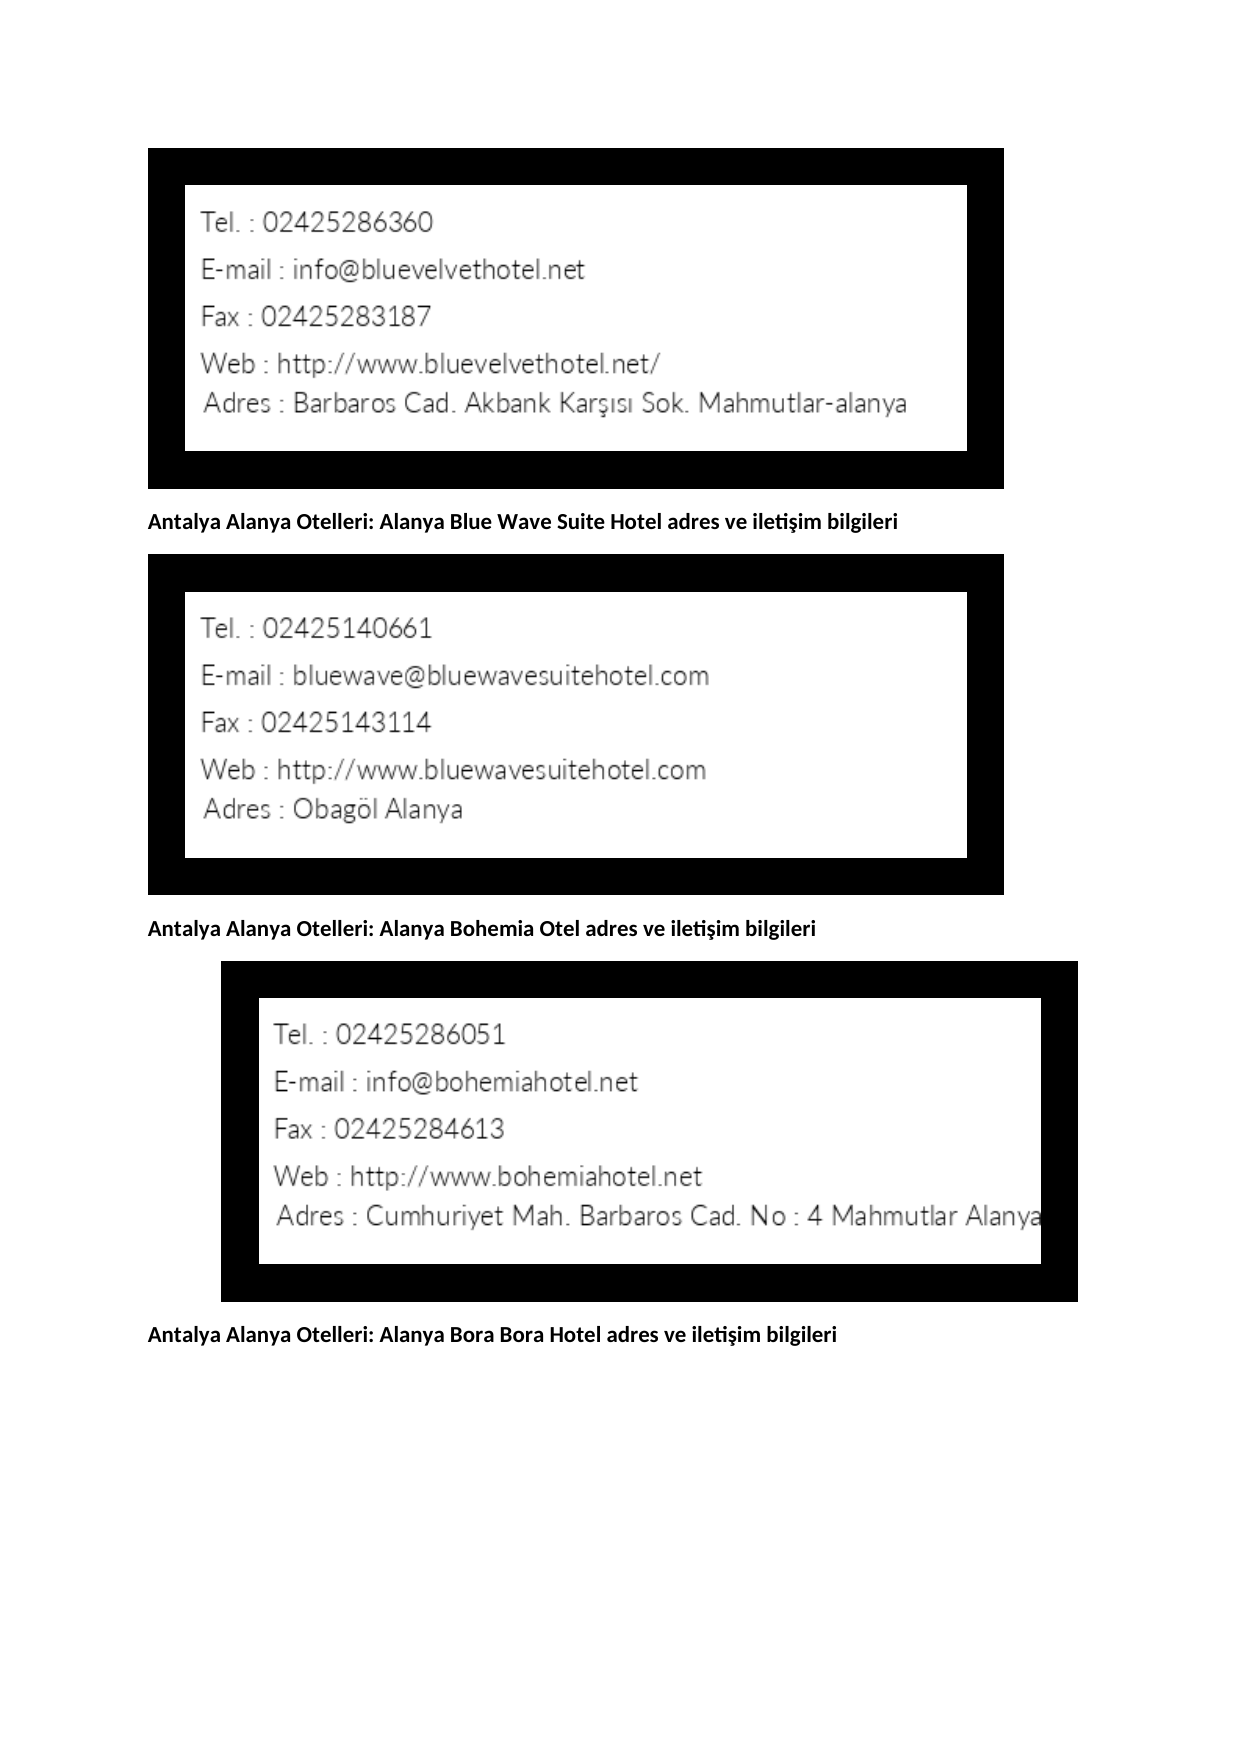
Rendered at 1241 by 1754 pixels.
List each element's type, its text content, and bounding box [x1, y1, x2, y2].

picture [185, 185, 967, 451]
text Antalya Alanya Otelleri: Alanya Bohemia Otel adres ve iletişim bilgileri [148, 914, 1093, 942]
text Antalya Alanya Otelleri: Alanya Bora Bora Hotel adres ve iletişim bilgileri [148, 1320, 1093, 1348]
picture [185, 592, 967, 858]
picture [259, 998, 1041, 1264]
text Antalya Alanya Otelleri: Alanya Blue Wave Suite Hotel adres ve iletişim bilgileri [148, 507, 1093, 535]
